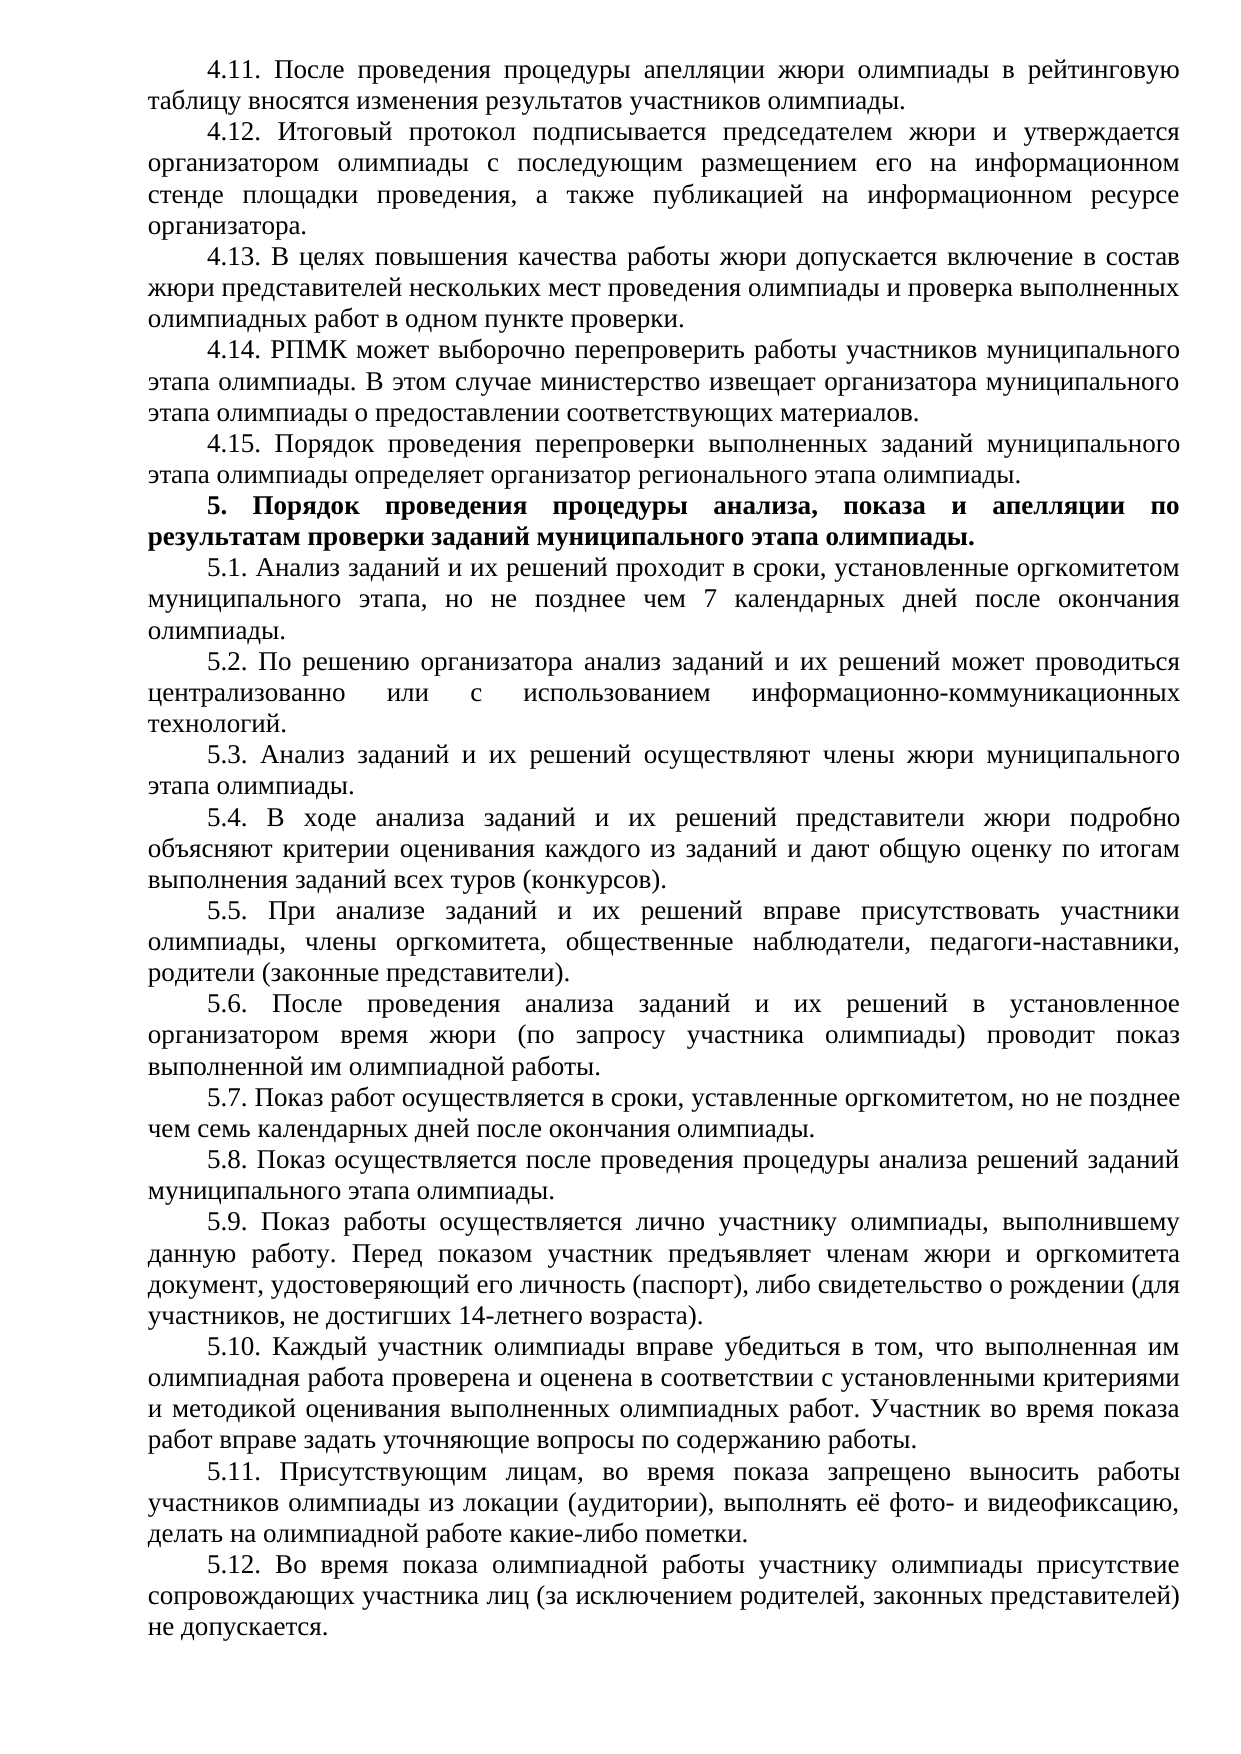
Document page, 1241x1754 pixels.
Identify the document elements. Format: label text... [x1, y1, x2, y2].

text 5.5. При анализе заданий и их решений вправе присутствовать участники олимпиады, члены оргкомитета, общественные наблюдатели, педагоги-наставники, родители (законные представители). [148, 894, 1181, 987]
text 5.6. После проведения анализа заданий и их решений в установленное организатором время жюри (по запросу участника олимпиады) проводит показ выполненной им олимпиадной работы. [148, 987, 1181, 1081]
text 5.9. Показ работы осуществляется лично участнику олимпиады, выполнившему данную работу. Перед показом участник предъявляет членам жюри и оргкомитета документ, удостоверяющий его личность (паспорт), либо свидетельство о рождении (для участников, не достигших 14-летнего возраста). [148, 1206, 1181, 1330]
text 4.12. Итоговый протокол подписывается председателем жюри и утверждается организатором олимпиады с последующим размещением его на информационном стенде площадки проведения, а также публикацией на информационном ресурсе организатора. [148, 115, 1181, 240]
text 5.12. Во время показа олимпиадной работы участнику олимпиады присутствие сопровождающих участника лиц (за исключением родителей, законных представителей) не допускается. [148, 1548, 1181, 1642]
text 5.2. По решению организатора анализ заданий и их решений может проводиться централизованно или с использованием информационно-коммуникационных технологий. [148, 645, 1181, 738]
text 5.3. Анализ заданий и их решений осуществляют члены жюри муниципального этапа олимпиады. [148, 738, 1181, 801]
text 5.7. Показ работ осуществляется в сроки, уставленные оргкомитетом, но не позднее чем семь календарных дней после окончания олимпиады. [148, 1081, 1181, 1143]
text 5.11. Присутствующим лицам, во время показа запрещено выносить работы участников олимпиады из локации (аудитории), выполнять её фото- и видеофиксацию, делать на олимпиадной работе какие-либо пометки. [148, 1455, 1181, 1548]
text 5.1. Анализ заданий и их решений проходит в сроки, установленные оргкомитетом муниципального этапа, но не позднее чем 7 календарных дней после окончания олимпиады. [148, 551, 1181, 645]
text 5. Порядок проведения процедуры анализа, показа и апелляции по результатам проверки заданий муниципального этапа олимпиады. [148, 489, 1181, 551]
text 4.14. РПМК может выборочно перепроверить работы участников муниципального этапа олимпиады. В этом случае министерство извещает организатора муниципального этапа олимпиады о предоставлении соответствующих материалов. [148, 333, 1181, 427]
text 4.15. Порядок проведения перепроверки выполненных заданий муниципального этапа олимпиады определяет организатор регионального этапа олимпиады. [148, 427, 1181, 489]
text 5.10. Каждый участник олимпиады вправе убедиться в том, что выполненная им олимпиадная работа проверена и оценена в соответствии с установленными критериями и методикой оценивания выполненных олимпиадных работ. Участник во время показа работ вправе задать уточняющие вопросы по содержанию работы. [148, 1330, 1181, 1455]
text 5.8. Показ осуществляется после проведения процедуры анализа решений заданий муниципального этапа олимпиады. [148, 1143, 1181, 1206]
text 4.11. После проведения процедуры апелляции жюри олимпиады в рейтинговую таблицу вносятся изменения результатов участников олимпиады. [148, 53, 1181, 115]
text 4.13. В целях повышения качества работы жюри допускается включение в состав жюри представителей нескольких мест проведения олимпиады и проверка выполненных олимпиадных работ в одном пункте проверки. [148, 240, 1181, 333]
text 5.4. В ходе анализа заданий и их решений представители жюри подробно объясняют критерии оценивания каждого из заданий и дают общую оценку по итогам выполнения заданий всех туров (конкурсов). [148, 801, 1181, 894]
